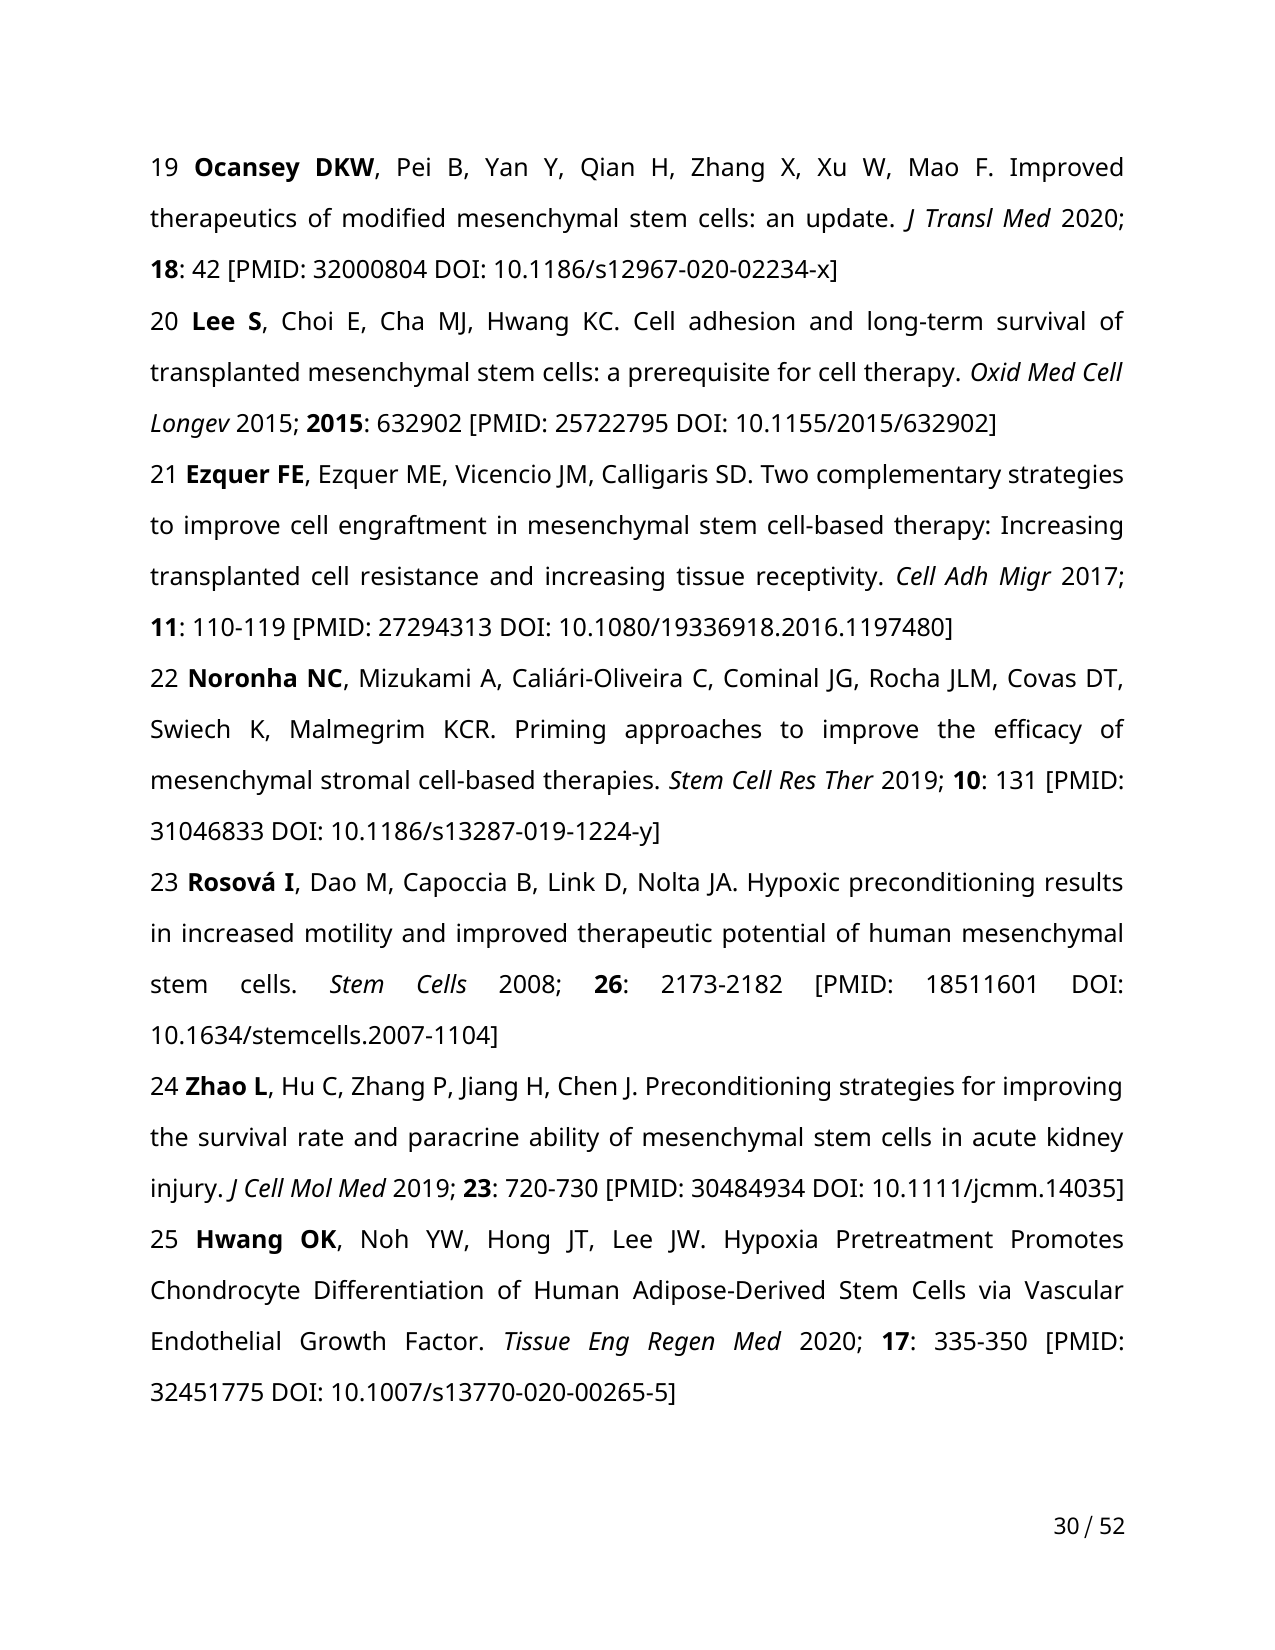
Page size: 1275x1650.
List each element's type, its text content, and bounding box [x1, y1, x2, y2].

text 20 Lee S, Choi E, Cha MJ, Hwang KC. Cell adhesion and long-term survival of transplanted mesenchymal stem cells: a prerequisite for cell therapy. Oxid Med Cell Longev 2015; 2015: 632902 [PMID: 25722795 DOI: 10.1155/2015/632902] [150, 303, 1125, 439]
text 24 Zhao L, Hu C, Zhang P, Jiang H, Chen J. Preconditioning strategies for improving the survival rate and paracrine ability of mesenchymal stem cells in acute kidney injury. J Cell Mol Med 2019; 23: 720-730 [PMID: 30484934 DOI: 10.1111/jcmm.14035] [150, 1069, 1125, 1205]
text 25 Hwang OK, Noh YW, Hong JT, Lee JW. Hypoxia Pretreatment Promotes Chondrocyte Differentiation of Human Adipose-Derived Stem Cells via Vascular Endothelial Growth Factor. Tissue Eng Regen Med 2020; 17: 335-350 [PMID: 32451775 DOI: 10.1007/s13770-020-00265-5] [150, 1222, 1125, 1409]
text 21 Ezquer FE, Ezquer ME, Vicencio JM, Calligaris SD. Two complementary strategies to improve cell engraftment in mesenchymal stem cell-based therapy: Increasing transplanted cell resistance and increasing tissue receptivity. Cell Adh Migr 2017; 11: 110-119 [PMID: 27294313 DOI: 10.1080/19336918.2016.1197480] [150, 456, 1125, 643]
text 22 Noronha NC, Mizukami A, Caliári-Oliveira C, Cominal JG, Rocha JLM, Covas DT, Swiech K, Malmegrim KCR. Priming approaches to improve the efficacy of mesenchymal stromal cell-based therapies. Stem Cell Res Ther 2019; 10: 131 [PMID: 31046833 DOI: 10.1186/s13287-019-1224-y] [150, 660, 1125, 848]
text 19 Ocansey DKW, Pei B, Yan Y, Qian H, Zhang X, Xu W, Mao F. Improved therapeutics of modified mesenchymal stem cells: an update. J Transl Med 2020; 18: 42 [PMID: 32000804 DOI: 10.1186/s12967-020-02234-x] [150, 150, 1125, 286]
text 23 Rosová I, Dao M, Capoccia B, Link D, Nolta JA. Hypoxic preconditioning results in increased motility and improved therapeutic potential of human mesenchymal stem cells. Stem Cells 2008; 26: 2173-2182 [PMID: 18511601 DOI: 10.1634/stemcells.2007-1104] [150, 864, 1125, 1052]
